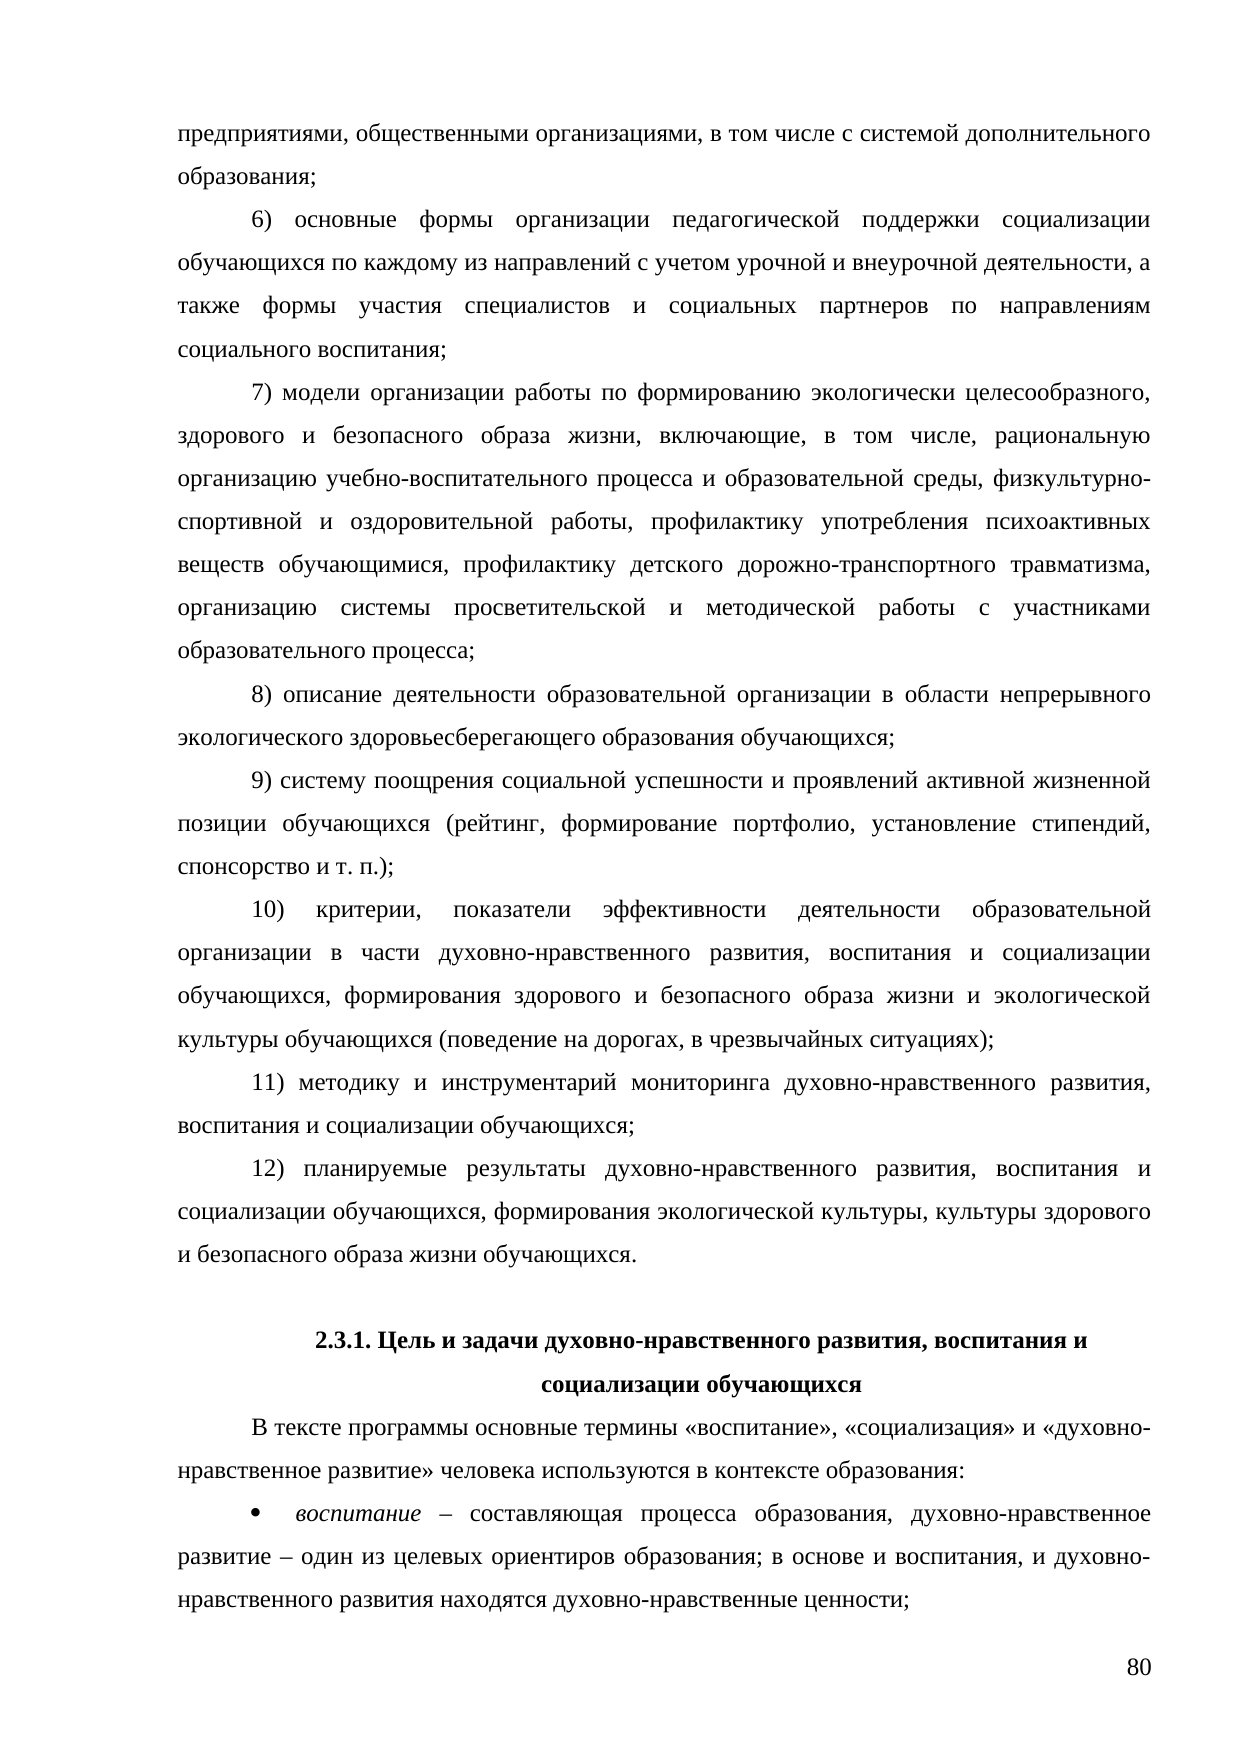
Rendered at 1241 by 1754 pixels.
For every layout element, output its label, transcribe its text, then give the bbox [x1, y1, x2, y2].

text В тексте программы основные термины «воспитание», «социализация» и «духовно-нравственное развитие» человека используются в контексте образования: [177, 1412, 1152, 1484]
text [177, 118, 1152, 190]
text 6) основные формы организации педагогической поддержки социализации обучающихся по каждому из направлений с учетом урочной и внеурочной деятельности, а также формы участия специалистов и социальных партнеров по направлениям социального воспитания; [177, 204, 1152, 362]
text 2.3.1. Цель и задачи духовно-нравственного развития, воспитания и [177, 1326, 1152, 1354]
text 10) критерии, показатели эффективности деятельности образовательной организации в части духовно-нравственного развития, воспитания и социализации обучающихся, формирования здорового и безопасного образа жизни и экологической культуры обучающихся (поведение на дорогах, в чрезвычайных ситуациях); [177, 894, 1152, 1052]
text 11) методику и инструментарий мониторинга духовно-нравственного развития, воспитания и социализации обучающихся; [177, 1067, 1152, 1139]
text социализации обучающихся [177, 1369, 1152, 1397]
list воспитание – составляющая процесса образования, духовно-нравственное развитие – один из целевых ориентиров образования; в основе и воспитания, и духовно-нравственного развития находятся духовно-нравственные ценности; [177, 1498, 1152, 1613]
text 8) описание деятельности образовательной организации в области непрерывного экологического здоровьесберегающего образования обучающихся; [177, 679, 1152, 751]
text 12) планируемые результаты духовно-нравственного развития, воспитания и социализации обучающихся, формирования экологической культуры, культуры здорового и безопасного образа жизни обучающихся. [177, 1153, 1152, 1268]
text 7) модели организации работы по формированию экологически целесообразного, здорового и безопасного образа жизни, включающие, в том числе, рациональную организацию учебно-воспитательного процесса и образовательной среды, физкультурно-спортивной и оздоровительной работы, профилактику употребления психоактивных веществ обучающимися, профилактику детского дорожно-транспортного травматизма, организацию системы просветительской и методической работы с участниками образовательного процесса; [177, 377, 1152, 664]
text 9) систему поощрения социальной успешности и проявлений активной жизненной позиции обучающихся (рейтинг, формирование портфолио, установление стипендий, спонсорство и т. п.); [177, 765, 1152, 880]
